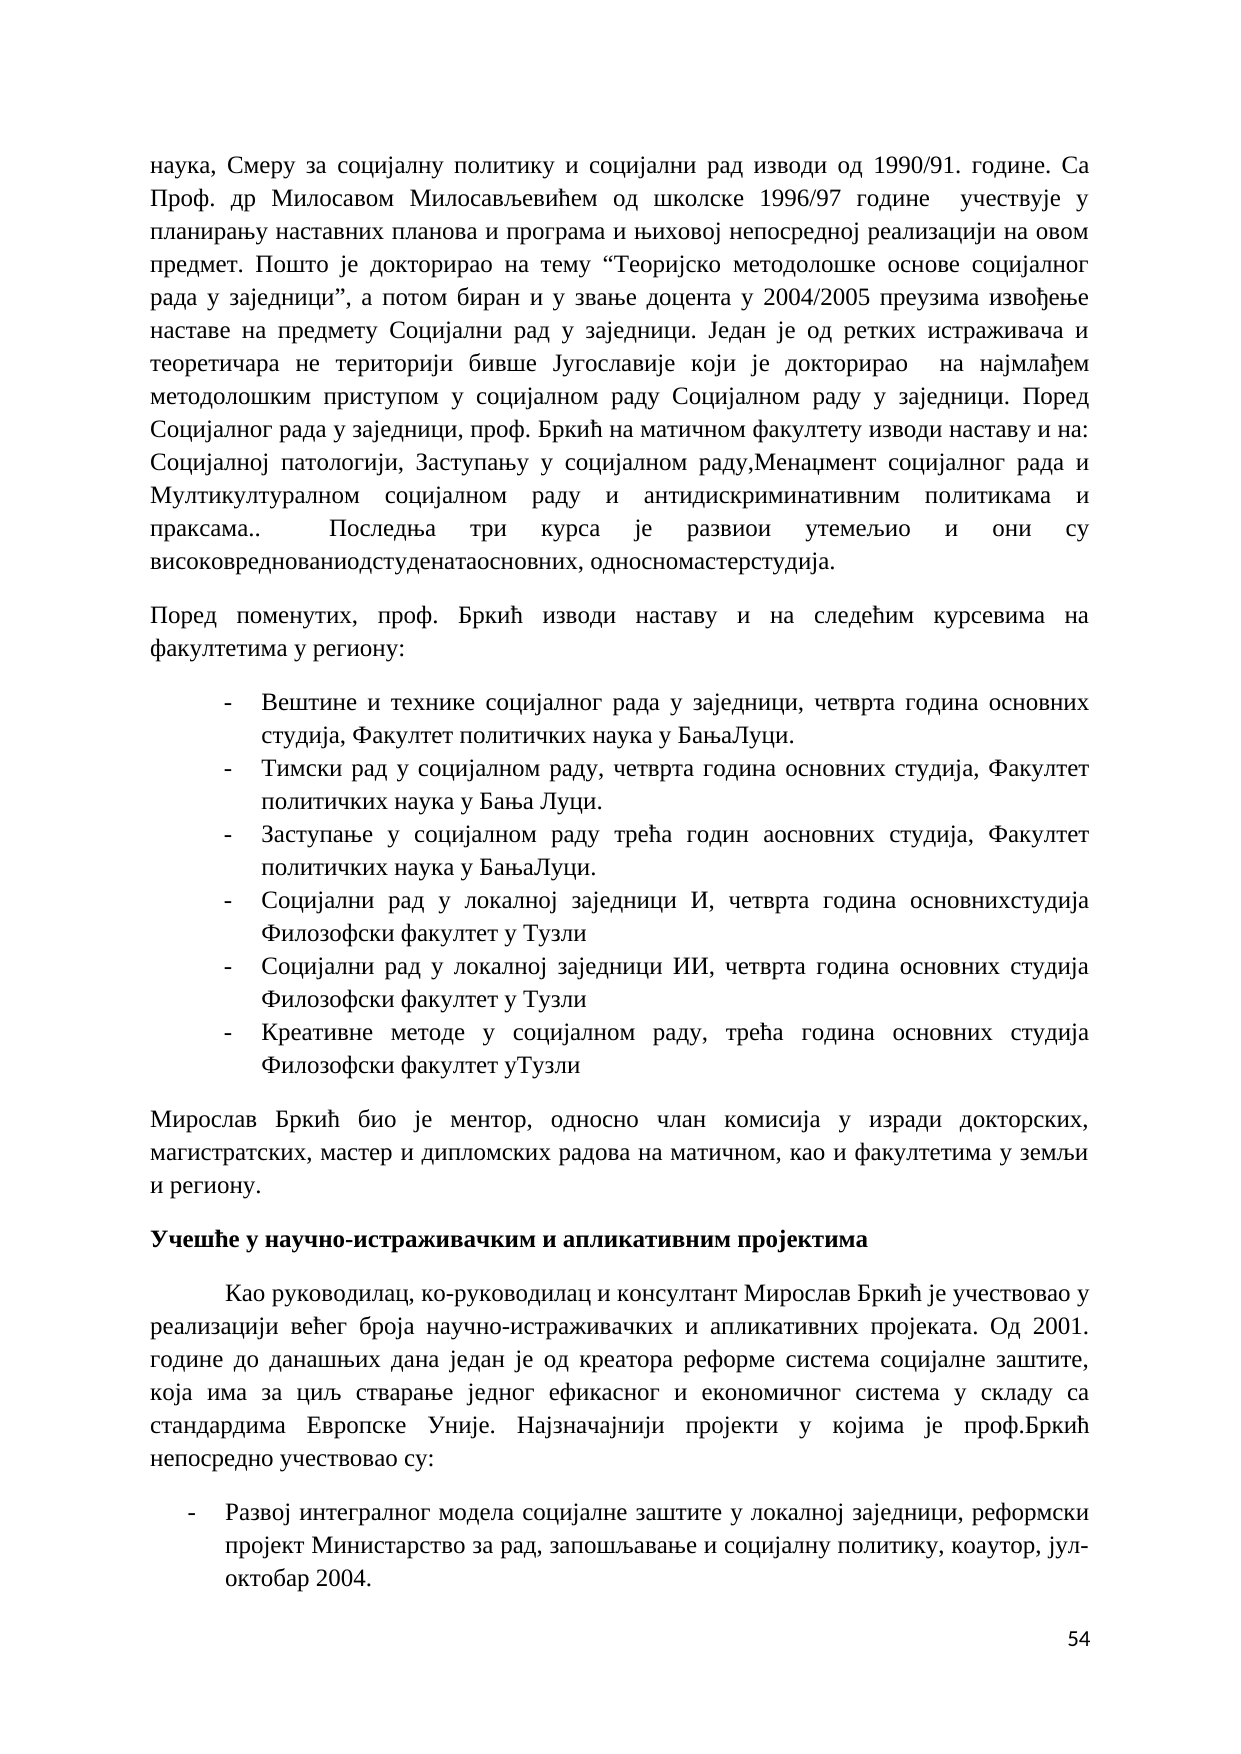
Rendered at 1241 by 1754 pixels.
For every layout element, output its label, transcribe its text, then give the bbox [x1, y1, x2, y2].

text Мирослав Бркић био је ментор, односно члан комисија у изради докторских, магистратских, мастер и дипломских радова на матичном, као и факултетима у земљи и региону. [150, 1104, 1090, 1199]
list Социјални рад у локалној заједници ИИ, четврта година основних студија Филозофски факултет у Тузли [224, 951, 1090, 1013]
list Социјални рад у локалној заједници И, четврта година основнихстудија Филозофски факултет у Тузли [224, 885, 1090, 947]
list Развој интегралног модела социјалне заштите у локалној заједници, реформски пројект Министарство за рад, запошљавање и социјалну политику, коаутор, јул-октобар 2004. [187, 1497, 1090, 1592]
text Поред поменутих, проф. Бркић изводи наставу и на следећим курсевима на факултетима у региону: [150, 600, 1090, 662]
text Као руководилац, ко-руководилац и консултант Мирослав Бркић је учествовао у реализацији већег броја научно-истраживачких и апликативних пројеката. Од 2001. године до данашњих дана један је од креатора реформе система социјалне заштите, која има за циљ стварање једног ефикасног и економичног система у складу са стандардима Европске Уније. Најзначајнији пројекти у којима је проф.Бркић непосредно учествовао су: [150, 1278, 1090, 1472]
list Креативне методе у социјалном раду, трећа година основних студија Филозофски факултет уТузли [224, 1017, 1090, 1079]
text Учешће у научно-истраживачким и апликативним пројектима [150, 1224, 1090, 1253]
list Вештине и технике социјалног рада у заједници, четврта година основних студија, Факултет политичких наука у БањаЛуци. [224, 687, 1090, 749]
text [150, 150, 1090, 575]
list Тимски рад у социјалном раду, четврта година основних студија, Факултет политичких наука у Бања Луци. [224, 753, 1090, 815]
list Заступање у социјалном раду трећа годин аосновних студија, Факултет политичких наука у БањаЛуци. [224, 819, 1090, 881]
